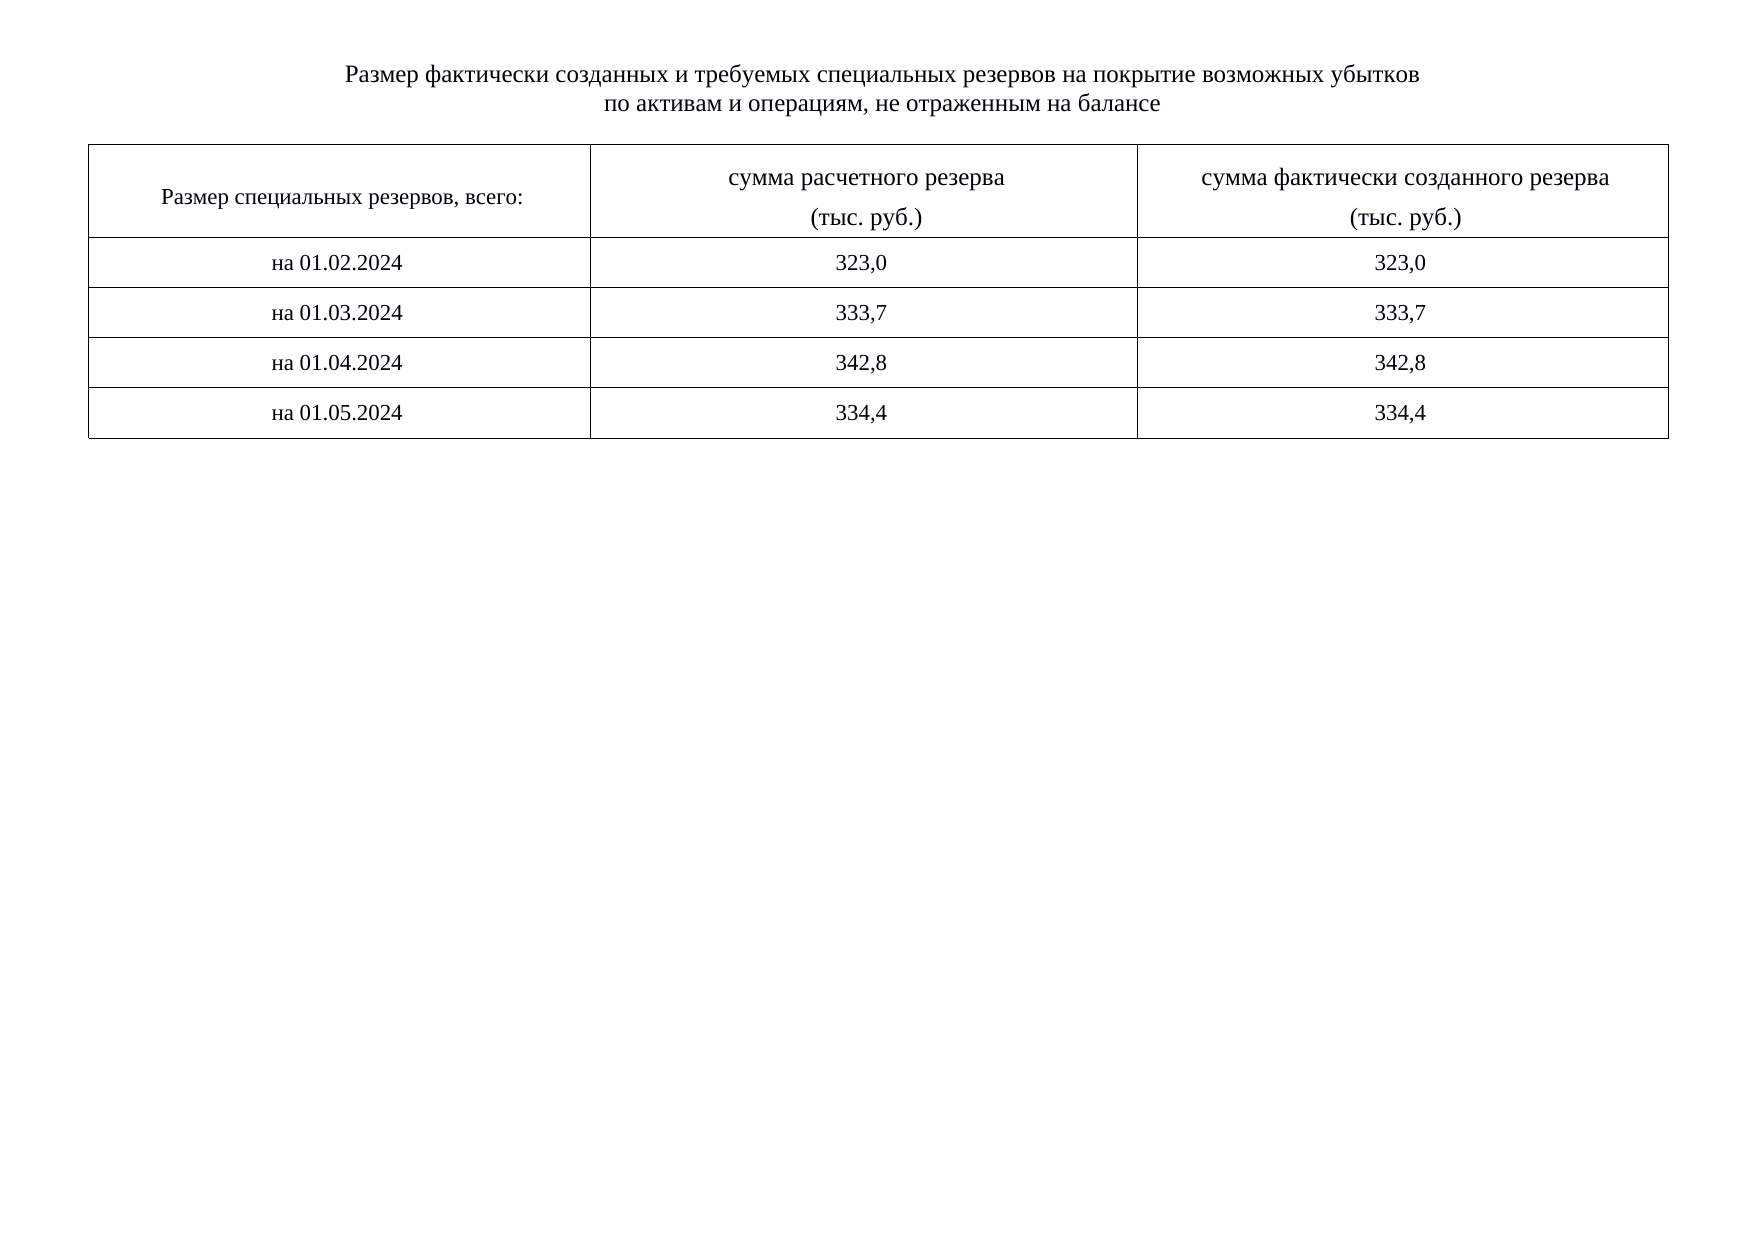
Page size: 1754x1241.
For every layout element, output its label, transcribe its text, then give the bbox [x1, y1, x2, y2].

table_cell 323,0 [591, 238, 1137, 287]
table_cell 334,4 [1138, 388, 1668, 437]
table_header сумма фактически созданного резерва (тыс. руб.) [1138, 145, 1668, 237]
table_cell 333,7 [591, 288, 1137, 337]
table_cell на 01.04.2024 [89, 338, 590, 387]
text по активам и операциям, не отраженным на балансе [70, 88, 1695, 117]
table_cell 342,8 [1138, 338, 1668, 387]
table_cell на 01.05.2024 [89, 388, 590, 437]
table_cell 334,4 [591, 388, 1137, 437]
table_header Размер специальных резервов, всего: [89, 145, 590, 237]
text Размер фактически созданных и требуемых специальных резервов на покрытие возможных убытков [70, 59, 1695, 88]
table_cell 342,8 [591, 338, 1137, 387]
table_header сумма расчетного резерва (тыс. руб.) [591, 145, 1137, 237]
table_cell 323,0 [1138, 238, 1668, 287]
table_cell на 01.02.2024 [89, 238, 590, 287]
table_cell 333,7 [1138, 288, 1668, 337]
table_cell на 01.03.2024 [89, 288, 590, 337]
